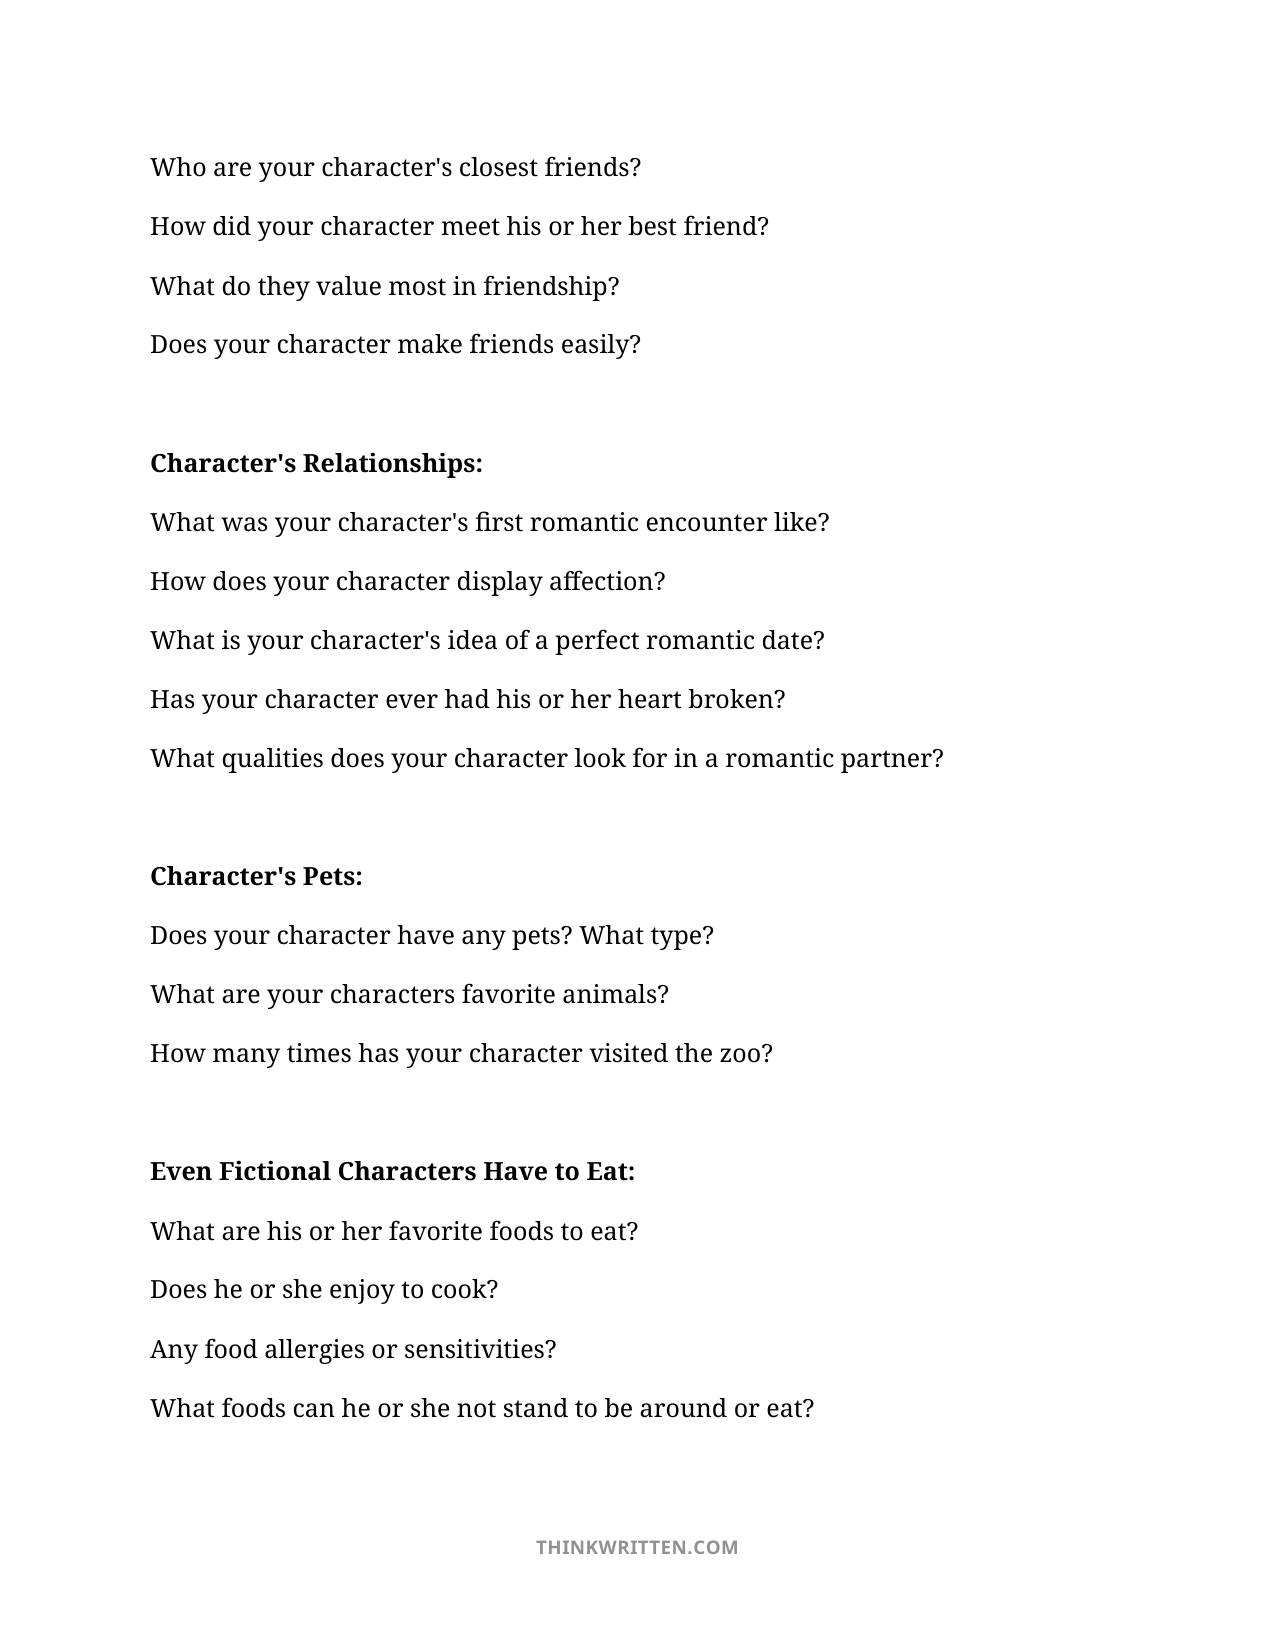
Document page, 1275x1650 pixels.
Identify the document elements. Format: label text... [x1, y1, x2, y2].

text Any food allergies or sensitivities? [150, 1331, 1125, 1365]
text Even Fictional Characters Have to Eat: [150, 1154, 1125, 1188]
text Has your character ever had his or her heart broken? [150, 682, 1125, 716]
text What foods can he or she not stand to be around or eat? [150, 1390, 1125, 1424]
text Does your character make friends easily? [150, 327, 1125, 361]
text What is your character's idea of a perfect romantic date? [150, 622, 1125, 657]
text How did your character meet his or her best friend? [150, 209, 1125, 243]
text How many times has your character visited the zoo? [150, 1036, 1125, 1070]
text What are your characters favorite animals? [150, 977, 1125, 1011]
text How does your character display affection? [150, 563, 1125, 597]
text Does he or she enjoy to cook? [150, 1272, 1125, 1306]
text Does your character have any pets? What type? [150, 918, 1125, 952]
text What qualities does your character look for in a romantic partner? [150, 741, 1125, 775]
text What was your character's first romantic encounter like? [150, 504, 1125, 538]
text Who are your character's closest friends? [150, 150, 1125, 184]
text Character's Pets: [150, 859, 1125, 893]
text Character's Relationships: [150, 445, 1125, 479]
text What do they value most in friendship? [150, 268, 1125, 302]
text What are his or her favorite foods to eat? [150, 1213, 1125, 1247]
